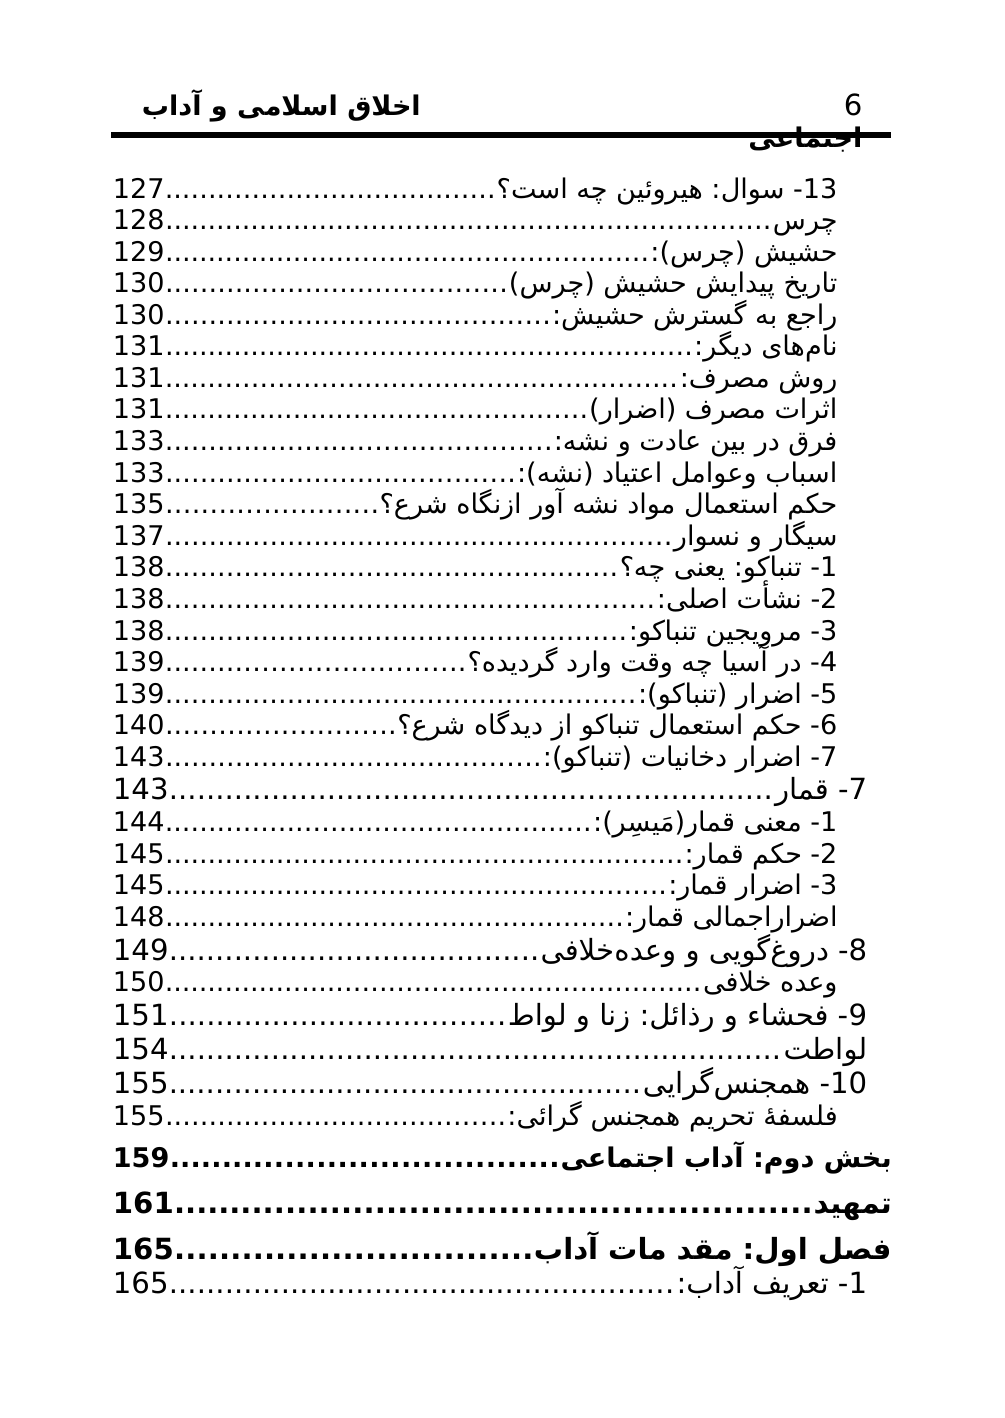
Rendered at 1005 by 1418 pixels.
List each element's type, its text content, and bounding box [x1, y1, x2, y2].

text راجع به گسترش حشیش: 130 [112, 299, 837, 331]
text فرق در بین عادت و نشه: 133 [112, 425, 837, 457]
text نام‌های دیگر: 131 [112, 331, 837, 362]
text وعده خلافی 150 [112, 967, 837, 998]
text 6- حکم استعمال تنباکو از دیدگاه شرع؟ 140 [112, 709, 837, 741]
text 9- فحشاء و رذائل: زنا و لواط 151 [112, 998, 867, 1032]
text 10- همجنس‌گرایی 155 [112, 1066, 867, 1100]
text اثرات مصرف (اضرار) 131 [112, 394, 837, 425]
text چرس 128 [112, 204, 837, 236]
text فصل اول: مقد مات آداب 165 [112, 1233, 892, 1267]
text 13- سوال: هیروئین چه است؟ 127 [112, 173, 837, 204]
text حشیش (چرس): 129 [112, 236, 837, 268]
text 5- اضرار (تنباکو): 139 [112, 678, 837, 709]
text 3- مرویجین تنباکو: 138 [112, 615, 837, 646]
text حکم استعمال مواد نشه آور ازنگاه شرع؟ 135 [112, 488, 837, 520]
text 1- تعریف آداب: 165 [112, 1267, 867, 1301]
text بخش دوم: آداب اجتماعی 159 [112, 1142, 892, 1174]
text 3- اضرار قمار: 145 [112, 870, 837, 901]
text فلسفۀ تحریم همجنس گرائی: 155 [112, 1100, 837, 1132]
text اضراراجمالی قمار: 148 [112, 901, 837, 933]
text 4- در آسیا چه وقت وارد گردیده؟ 139 [112, 646, 837, 678]
text 8- دروغ‌گویی و وعده‌خلافی 149 [112, 933, 867, 967]
text 2- نشأت اصلی: 138 [112, 583, 837, 615]
text 7- اضرار دخانیات (تنباکو): 143 [112, 741, 837, 773]
text روش مصرف: 131 [112, 362, 837, 394]
text 2- حکم قمار: 145 [112, 838, 837, 870]
text تمهید 161 [112, 1186, 892, 1220]
text تاریخ پیدایش حشیش (چرس) 130 [112, 268, 837, 299]
text سیگار و نسوار 137 [112, 520, 837, 552]
text اسباب وعوامل اعتیاد (نشه): 133 [112, 457, 837, 488]
text 1- تنباکو: یعنی چه؟ 138 [112, 552, 837, 583]
text 7- قمار 143 [112, 773, 867, 807]
text 1- معنی قمار(مَیسِر): 144 [112, 807, 837, 838]
text لواطت 154 [112, 1032, 867, 1066]
